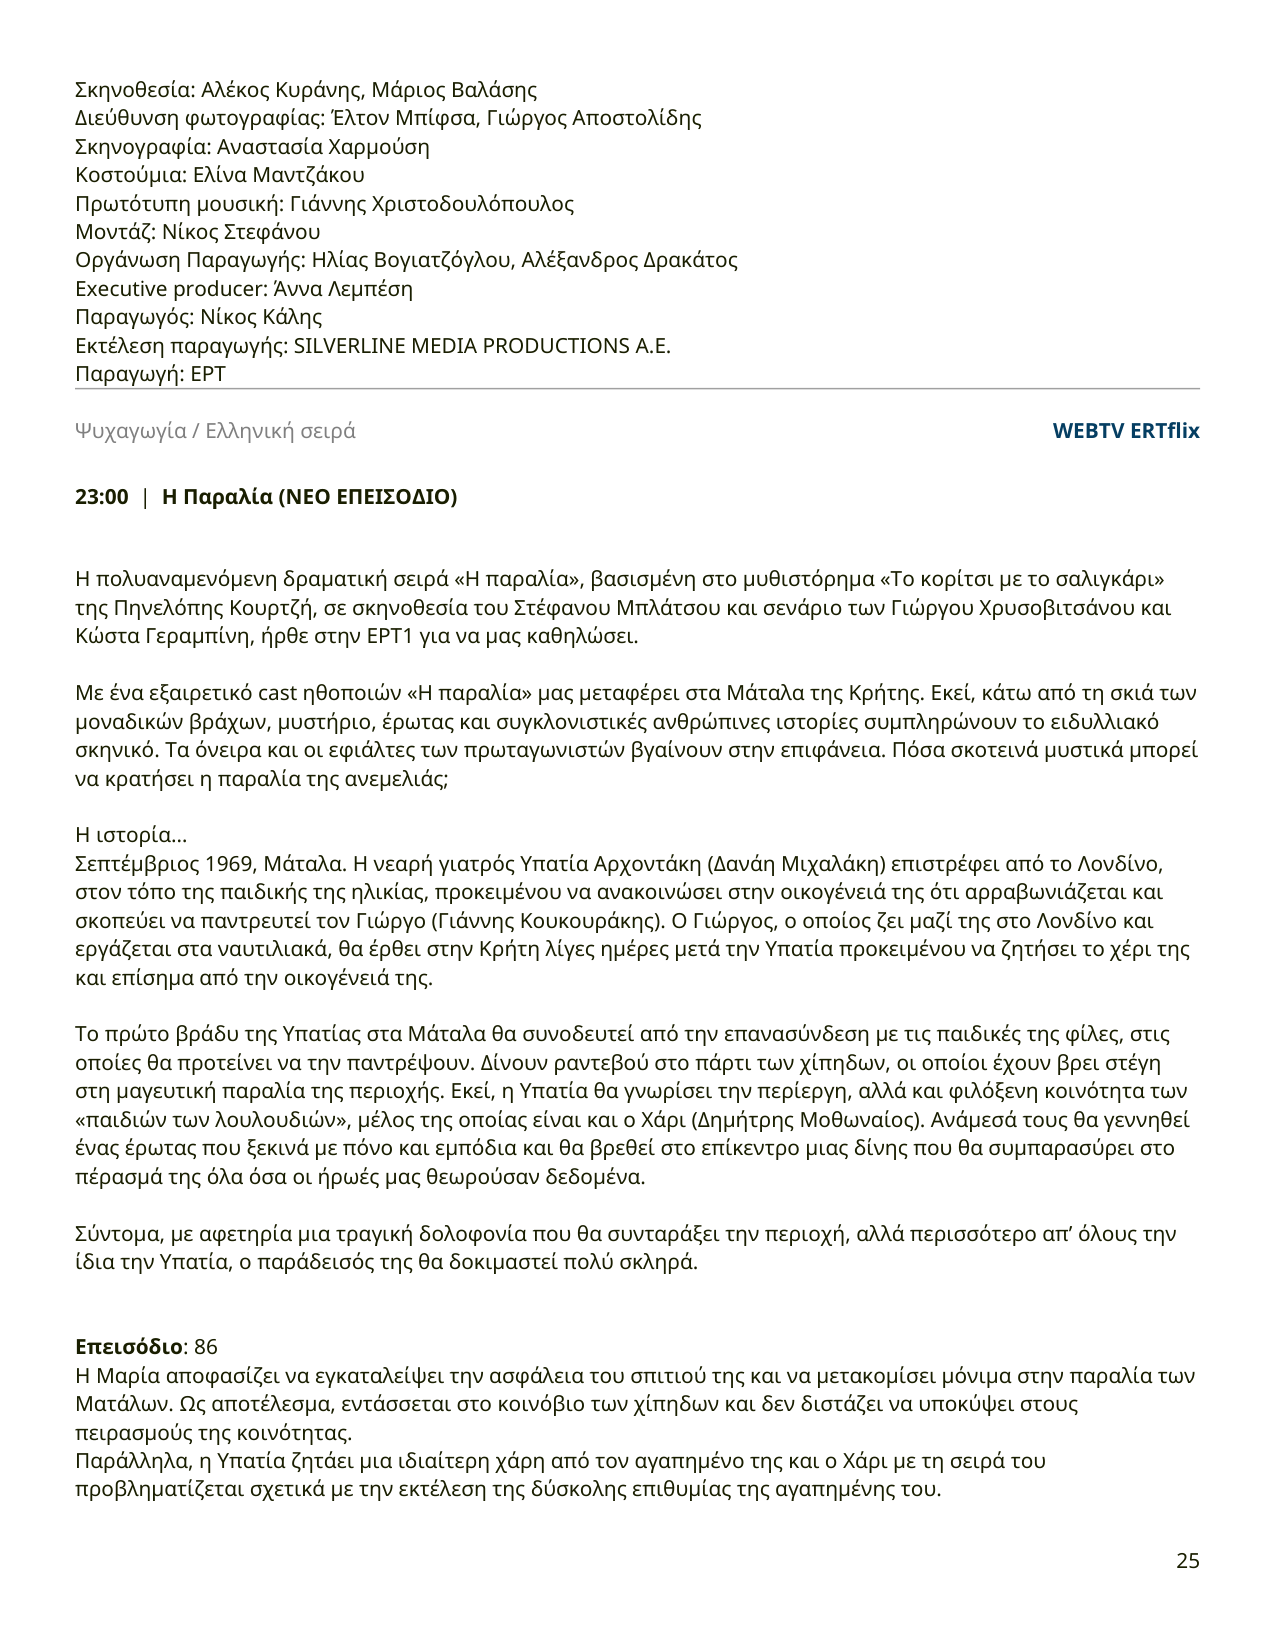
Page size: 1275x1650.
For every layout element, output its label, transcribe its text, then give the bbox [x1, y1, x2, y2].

text Η πολυαναμενόμενη δραματική σειρά «Η παραλία», βασισμένη στο μυθιστόρημα «Το κορίτσι με το σαλιγκάρι» της Πηνελόπης Κουρτζή, σε σκηνοθεσία του Στέφανου Μπλάτσου και σενάριο των Γιώργου Χρυσοβιτσάνου και Κώστα Γεραμπίνη, ήρθε στην ΕΡΤ1 για να μας καθηλώσει. Με ένα εξαιρετικό cast ηθοποιών «Η παραλία» μας μεταφέρει στα Μάταλα της Κρήτης. Εκεί, κάτω από τη σκιά των μοναδικών βράχων, μυστήριο, έρωτας και συγκλονιστικές ανθρώπινες ιστορίες συμπληρώνουν το ειδυλλιακό σκηνικό. Τα όνειρα και οι εφιάλτες των πρωταγωνιστών βγαίνουν στην επιφάνεια. Πόσα σκοτεινά μυστικά μπορεί να κρατήσει η παραλία της ανεμελιάς; Η ιστορία… Σεπτέμβριος 1969, Μάταλα. Η νεαρή γιατρός Υπατία Αρχοντάκη (Δανάη Μιχαλάκη) επιστρέφει από το Λονδίνο, στον τόπο της παιδικής της ηλικίας, προκειμένου να ανακοινώσει στην οικογένειά της ότι αρραβωνιάζεται και σκοπεύει να παντρευτεί τον Γιώργο (Γιάννης Κουκουράκης). Ο Γιώργος, ο οποίος ζει μαζί της στο Λονδίνο και εργάζεται στα ναυτιλιακά, θα έρθει στην Κρήτη λίγες ημέρες μετά την Υπατία προκειμένου να ζητήσει το χέρι της και επίσημα από την οικογένειά της. Το πρώτο βράδυ της Υπατίας στα Μάταλα θα συνοδευτεί από την επανασύνδεση με τις παιδικές της φίλες, στις οποίες θα προτείνει να την παντρέψουν. Δίνουν ραντεβού στο πάρτι των χίπηδων, οι οποίοι έχουν βρει στέγη στη μαγευτική παραλία της περιοχής. Εκεί, η Υπατία θα γνωρίσει την περίεργη, αλλά και φιλόξενη κοινότητα των «παιδιών των λουλουδιών», μέλος της οποίας είναι και ο Χάρι (Δημήτρης Μοθωναίος). Ανάμεσά τους θα γεννηθεί ένας έρωτας που ξεκινά με πόνο και εμπόδια και θα βρεθεί στο επίκεντρο μιας δίνης που θα συμπαρασύρει στο πέρασμά της όλα όσα οι ήρωές μας θεωρούσαν δεδομένα. Σύντομα, με αφετηρία μια τραγική δολοφονία που θα συνταράξει την περιοχή, αλλά περισσότερο απ’ όλους την ίδια την Υπατία, ο παράδεισός της θα δοκιμαστεί πολύ σκληρά. [75, 564, 1200, 1276]
table_header Ψυχαγωγία / Ελληνική σειρά [75, 417, 637, 445]
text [75, 75, 1200, 387]
text Eπεισόδιο: 86 [75, 1276, 1200, 1361]
text 23:00 | Η Παραλία (ΝΕΟ ΕΠΕΙΣΟΔΙΟ) [75, 445, 1200, 539]
table_header WEBTV ERTflix [638, 417, 1200, 445]
text Η Μαρία αποφασίζει να εγκαταλείψει την ασφάλεια του σπιτιού της και να μετακομίσει μόνιμα στην παραλία των Ματάλων. Ως αποτέλεσμα, εντάσσεται στο κοινόβιο των χίπηδων και δεν διστάζει να υποκύψει στους πειρασμούς της κοινότητας. Παράλληλα, η Υπατία ζητάει μια ιδιαίτερη χάρη από τον αγαπημένο της και ο Χάρι με τη σειρά του προβληματίζεται σχετικά με την εκτέλεση της δύσκολης επιθυμίας της αγαπημένης του. [75, 1361, 1200, 1503]
